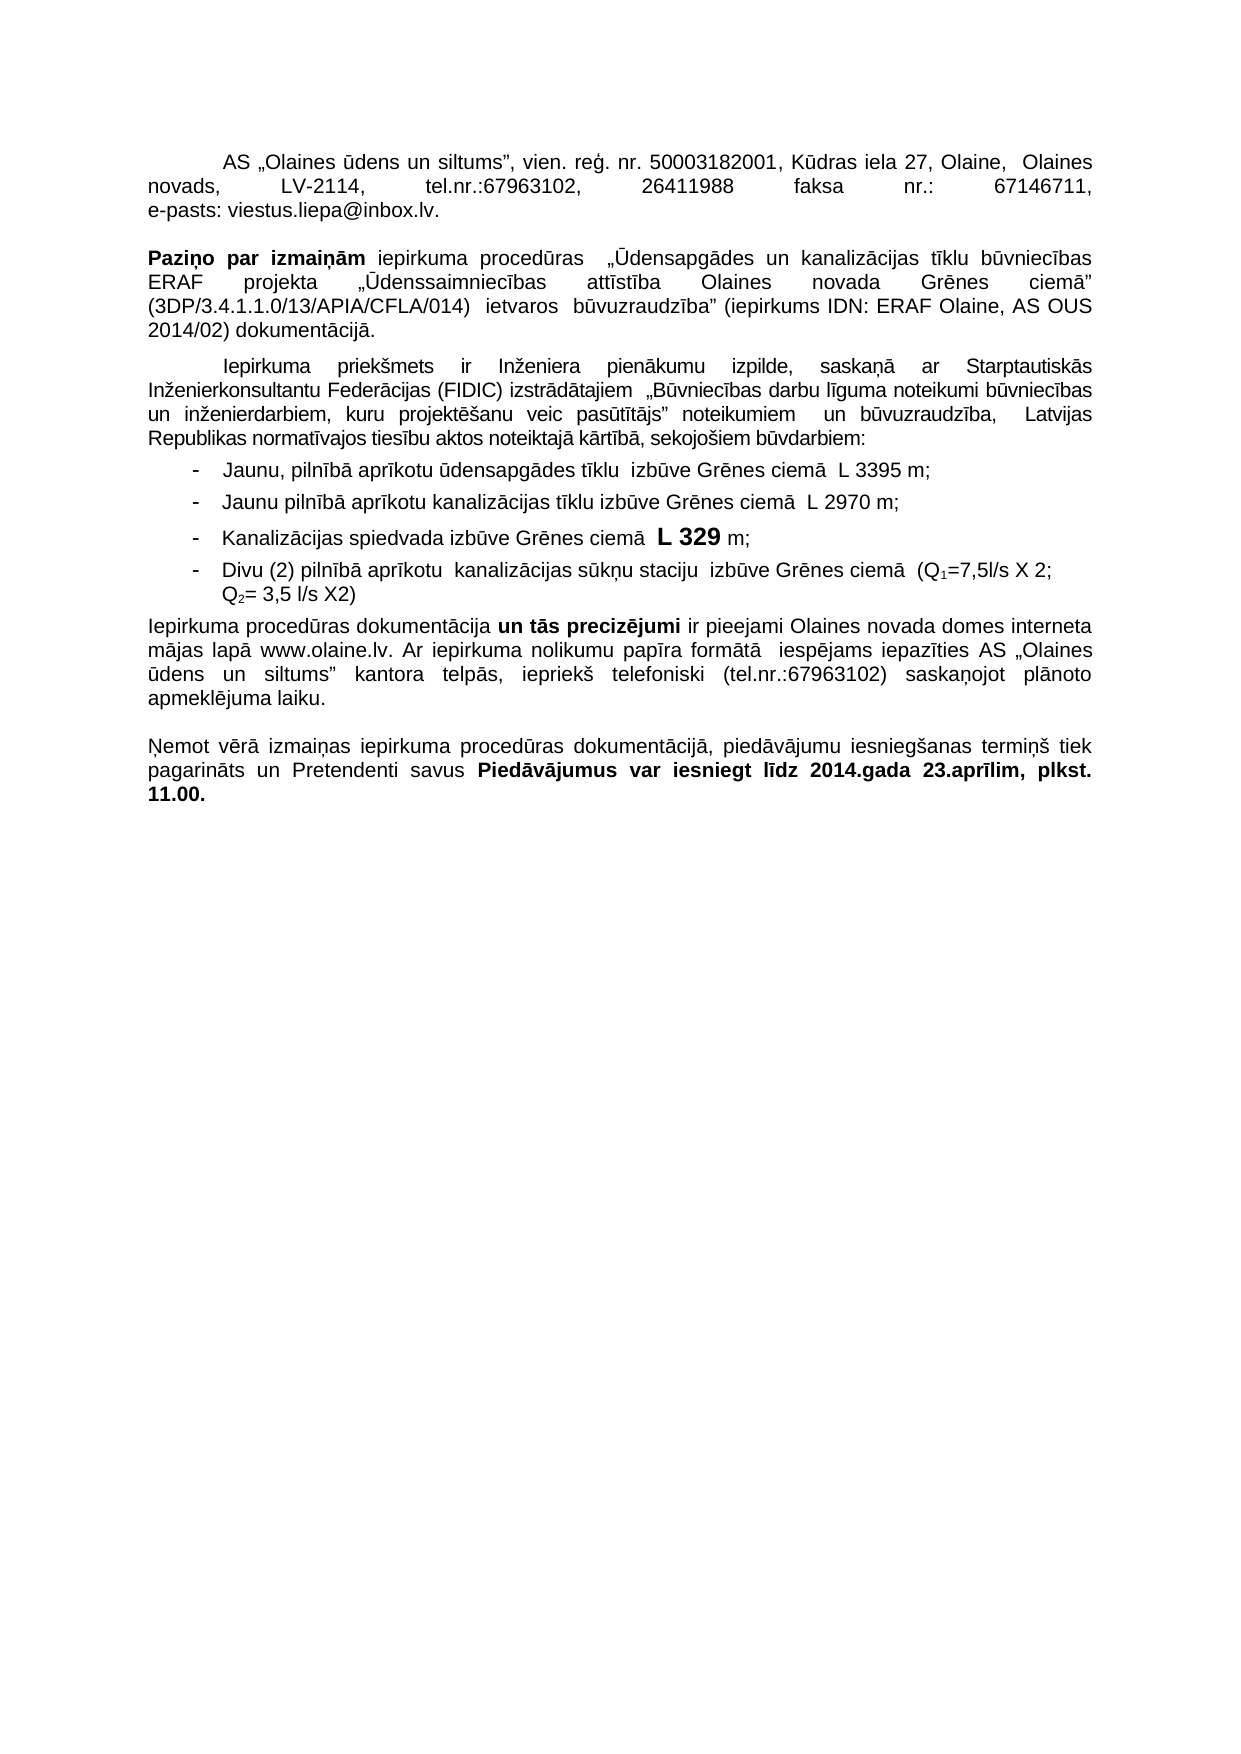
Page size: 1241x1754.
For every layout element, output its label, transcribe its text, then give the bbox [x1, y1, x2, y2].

list Jaunu pilnībā aprīkotu kanalizācijas tīklu izbūve Grēnes ciemā L 2970 m; [192, 490, 1093, 514]
text Ņemot vērā izmaiņas iepirkuma procedūras dokumentācijā, piedāvājumu iesniegšanas termiņš tiek pagarināts un Pretendenti savus Piedāvājumus var iesniegt līdz 2014.gada 23.aprīlim, plkst. 11.00. [148, 734, 1093, 806]
list Divu (2) pilnībā aprīkotu kanalizācijas sūkņu staciju izbūve Grēnes ciemā (Q1=7,5l/s X 2; Q2= 3,5 l/s X2) [192, 558, 1093, 606]
list Kanalizācijas spiedvada izbūve Grēnes ciemā L 329 m; [192, 522, 1093, 550]
text AS „Olaines ūdens un siltums”, vien. reģ. nr. 50003182001, Kūdras iela 27, Olaine, Olaines novads, LV-2114, tel.nr.:67963102, 26411988 faksa nr.: 67146711, e-pasts: viestus.liepa@inbox.lv. [148, 150, 1093, 222]
text Iepirkuma procedūras dokumentācija un tās precizējumi ir pieejami Olaines novada domes interneta mājas lapā www.olaine.lv. Ar iepirkuma nolikumu papīra formātā iespējams iepazīties AS „Olaines ūdens un siltums” kantora telpās, iepriekš telefoniski (tel.nr.:67963102) saskaņojot plānoto apmeklējuma laiku. [148, 614, 1093, 710]
text Iepirkuma priekšmets ir Inženiera pienākumu izpilde, saskaņā ar Starptautiskās Inženierkonsultantu Federācijas (FIDIC) izstrādātajiem „Būvniecības darbu noteikumi būvniecības un inženierdarbiem, kuru projektēšanu veic pasūtītājs” noteikumiem un būvuzraudzība, Latvijas Republikas normatīvajos tiesību aktos noteiktajā kārtībā, sekojošiem būvdarbiem: [148, 354, 1093, 450]
list Jaunu, pilnībā aprīkotu ūdensapgādes tīklu izbūve Grēnes ciemā L 3395 m; [192, 458, 1093, 482]
text Paziņo par izmaiņām iepirkuma procedūras „Ūdensapgādes un kanalizācijas tīklu būvniecības ERAF projekta „Ūdenssaimniecības attīstība Olaines novada Grēnes ciemā” (3DP/3.4.1.1.0/13/APIA/CFLA/014) ietvaros būvuzraudzība” (iepirkums IDN: ERAF Olaine, AS OUS 2014/02) dokumentācijā. [148, 246, 1093, 342]
